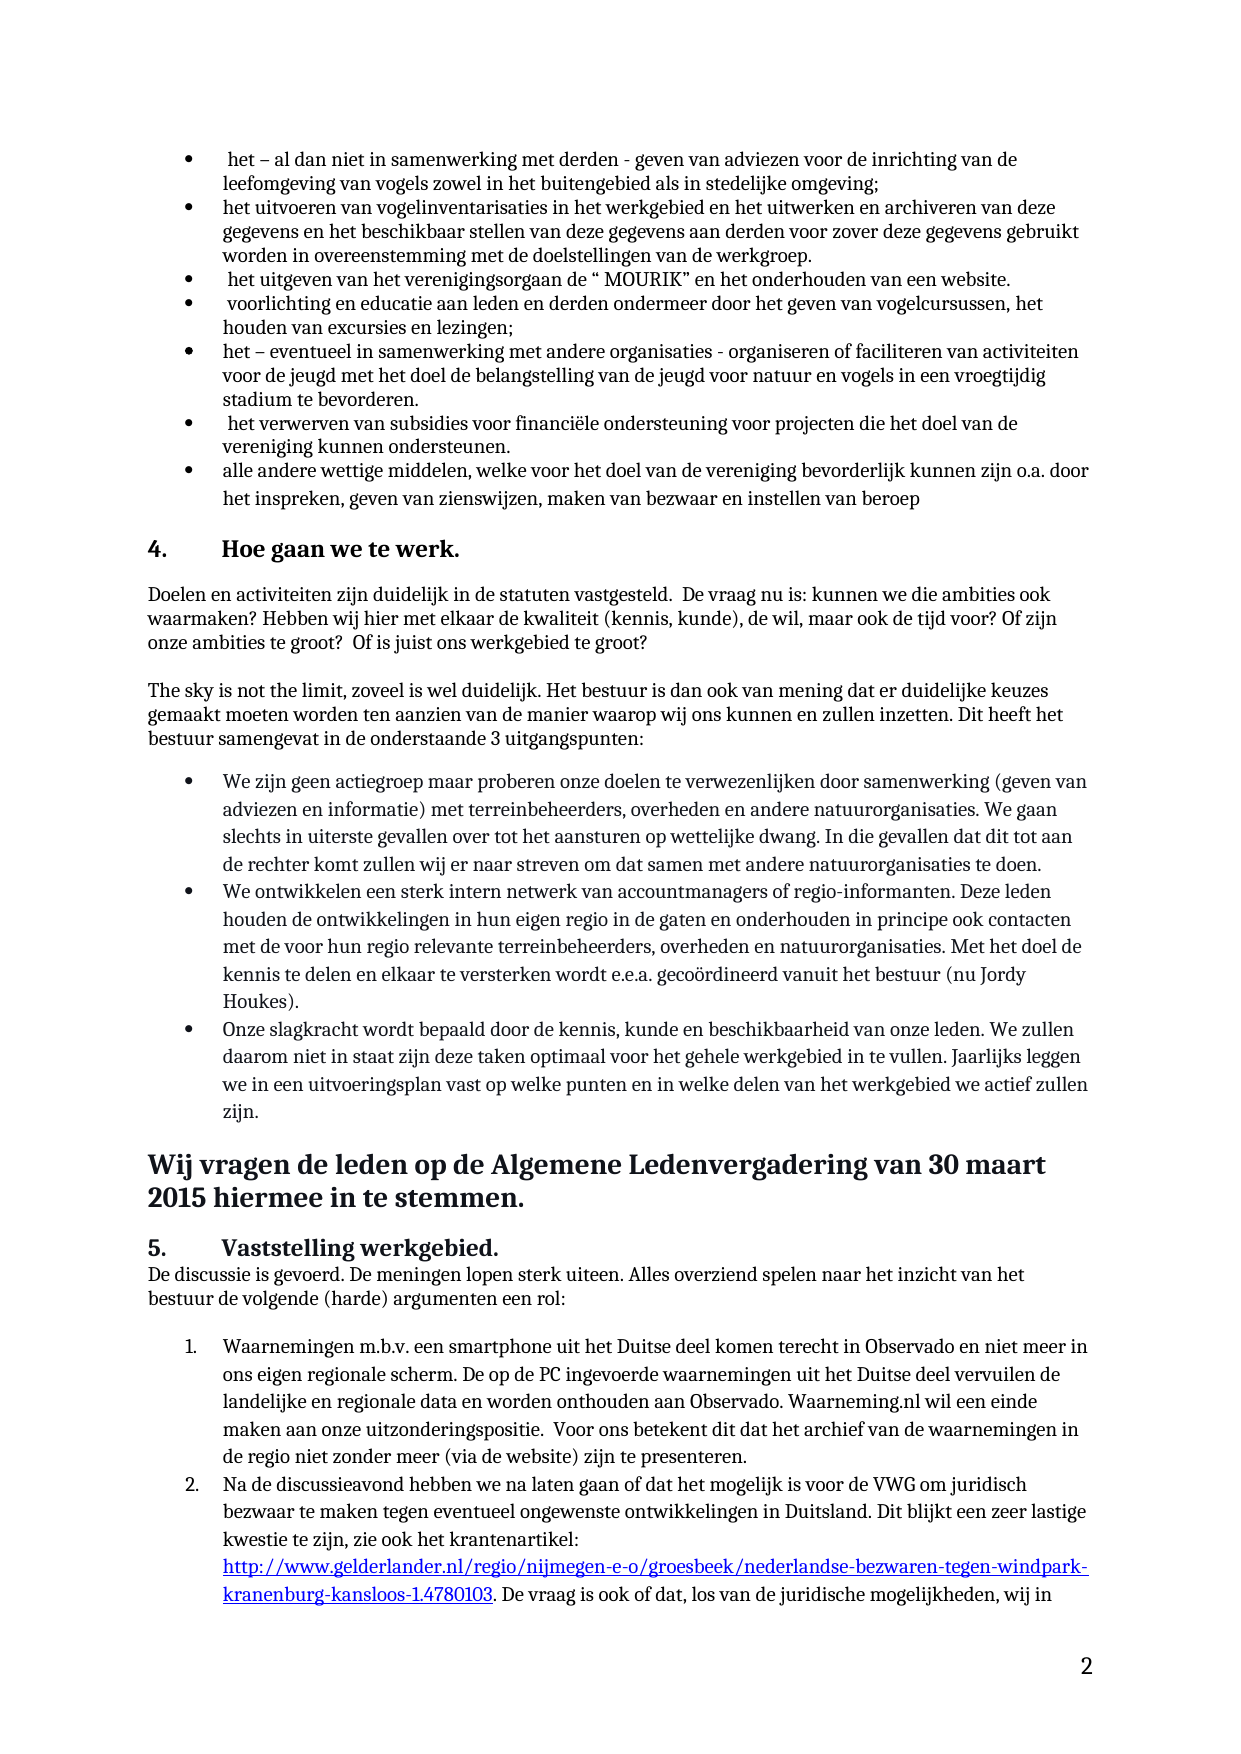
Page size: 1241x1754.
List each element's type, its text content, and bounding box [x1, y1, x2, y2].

text De discussie is gevoerd. De meningen lopen sterk uiteen. Alles overziend spelen naar het inzicht van het bestuur de volgende (harde) argumenten een rol: [148, 1263, 1093, 1311]
text Wij vragen de leden op de Algemene Ledenvergadering van 30 maart 2015 hiermee in te stemmen. [148, 1148, 1093, 1215]
list het – eventueel in samenwerking met andere organisaties - organiseren of faciliteren van activiteiten voor de jeugd met het doel de belangstelling van de jeugd voor natuur en vogels in een vroegtijdig stadium te bevorderen. [185, 339, 1093, 411]
list het – al dan niet in samenwerking met derden - geven van adviezen voor de inrichting van de leefomgeving van vogels zowel in het buitengebied als in stedelijke omgeving; [185, 148, 1093, 196]
list voorlichting en educatie aan leden en derden ondermeer door het geven van vogelcursussen, het houden van excursies en lezingen; [185, 291, 1093, 339]
list het verwerven van subsidies voor financiële ondersteuning voor projecten die het doel van de vereniging kunnen ondersteunen. [185, 411, 1093, 459]
list We zijn geen actiegroep maar proberen onze doelen te verwezenlijken door samenwerking (geven van adviezen en informatie) met terreinbeheerders, overheden en andere natuurorganisaties. We gaan slechts in uiterste gevallen over tot het aansturen op wettelijke dwang. In die gevallen dat dit tot aan de rechter komt zullen wij er naar streven om dat samen met andere natuurorganisaties te doen. [185, 770, 1093, 876]
list het uitgeven van het verenigingsorgaan de “ MOURIK” en het onderhouden van een website. [185, 267, 1093, 291]
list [185, 1472, 1093, 1606]
list Onze slagkracht wordt bepaald door de kennis, kunde en beschikbaarheid van onze leden. We zullen daarom niet in staat zijn deze taken optimaal voor het gehele werkgebied in te vullen. Jaarlijks leggen we in een uitvoeringsplan vast op welke punten en in welke delen van het werkgebied we actief zullen zijn. [185, 1017, 1093, 1124]
list Waarnemingen m.b.v. een smartphone uit het Duitse deel komen terecht in Observado en niet meer in ons eigen regionale scherm. De op de PC ingevoerde waarnemingen uit het Duitse deel vervuilen de landelijke en regionale data en worden onthouden aan Observado. Waarneming.nl wil een einde maken aan onze uitzonderingspositie. Voor ons betekent dit dat het archief van de waarnemingen in de regio niet zonder meer (via de website) zijn te presenteren. [185, 1335, 1093, 1469]
text Doelen en activiteiten zijn duidelijk in de statuten vastgesteld. De vraag nu is: kunnen we die ambities ook waarmaken? Hebben wij hier met elkaar de kwaliteit (kennis, kunde), de wil, maar ook de tijd voor? Of zijn onze ambities te groot? Of is juist ons werkgebied te groot? [148, 583, 1093, 655]
text 4. Hoe gaan we te werk. [148, 535, 1093, 564]
list het uitvoeren van vogelinventarisaties in het werkgebied en het uitwerken en archiveren van deze gegevens en het beschikbaar stellen van deze gegevens aan derden voor zover deze gegevens gebruikt worden in overeenstemming met de doelstellingen van de werkgroep. [185, 196, 1093, 267]
text The sky is not the limit, zoveel is wel duidelijk. Het bestuur is dan ook van mening dat er duidelijke keuzes gemaakt moeten worden ten aanzien van de manier waarop wij ons kunnen en zullen inzetten. Dit heeft het bestuur samengevat in de onderstaande 3 uitgangspunten: [148, 679, 1093, 751]
text 5. Vaststelling werkgebied. [148, 1234, 1093, 1263]
list alle andere wettige middelen, welke voor het doel van de vereniging bevorderlijk kunnen zijn o.a. door het inspreken, geven van zienswijzen, maken van bezwaar en instellen van beroep [185, 459, 1093, 511]
list We ontwikkelen een sterk intern netwerk van accountmanagers of regio-informanten. Deze leden houden de ontwikkelingen in hun eigen regio in de gaten en onderhouden in principe ook contacten met de voor hun regio relevante terreinbeheerders, overheden en natuurorganisaties. Met het doel de kennis te delen en elkaar te versterken wordt e.e.a. gecoördineerd vanuit het bestuur (nu Jordy Houkes). [185, 880, 1093, 1014]
